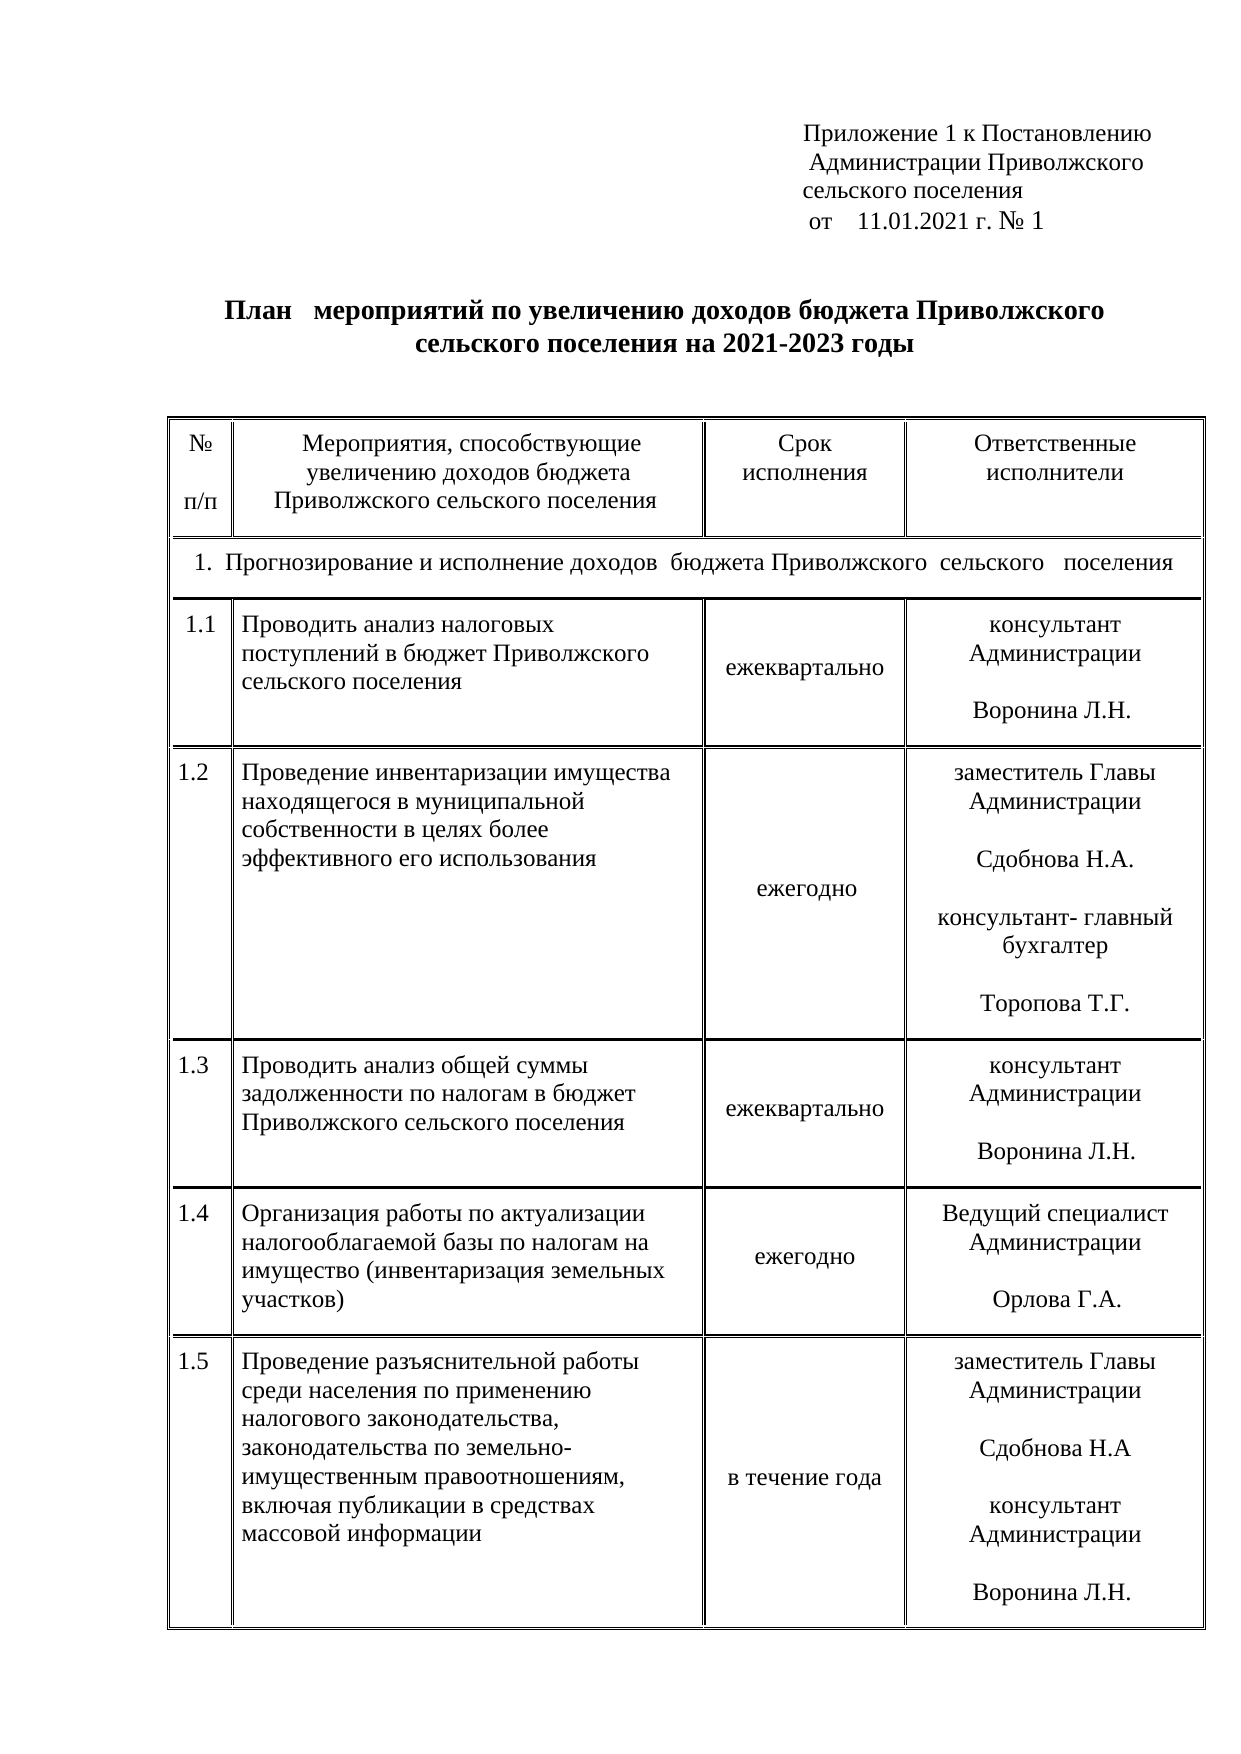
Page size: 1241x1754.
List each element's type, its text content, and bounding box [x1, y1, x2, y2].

table_cell заместитель Главы Администрации Сдобнова Н.А консультант Администрации Воронина Л.Н. [906, 1334, 1203, 1627]
text План мероприятий по увеличению доходов бюджета Приволжского сельского поселения на 2021-2023 годы [177, 293, 1152, 358]
table_cell Проведение инвентаризации имущества находящегося в муниципальной собственности в целях более эффективного его использования [234, 749, 702, 1038]
table_cell 1.5 [170, 1334, 233, 1627]
table_header № п/п [170, 420, 233, 536]
table_cell Организация работы по актуализации налогооблагаемой базы по налогам на имущество (инвентаризация земельных участков) [234, 1189, 702, 1334]
table_cell 1.4 [170, 1186, 231, 1334]
table_cell ежеквартально [706, 1041, 904, 1186]
text Приложение 1 к Постановлению [177, 118, 1152, 147]
text Администрации Приволжского [177, 147, 1152, 176]
table_cell 1.3 [169, 1038, 231, 1186]
table_cell ежегодно [706, 1189, 904, 1334]
table_header Мероприятия, способствующие увеличению доходов бюджета Приволжского сельского поселения [233, 418, 704, 536]
table_cell консультант Администрации Воронина Л.Н. [907, 1038, 1204, 1186]
table_cell Проводить анализ общей суммы задолженности по налогам в бюджет Приволжского сельского поселения [234, 1041, 702, 1186]
table_cell Проводить анализ налоговых поступлений в бюджет Приволжского сельского поселения [234, 600, 702, 745]
table_cell Проведение разъяснительной работы среди населения по применению налогового законодательства, законодательства по земельно- имущественным правоотношениям, включая публикации в средствах массовой информации [233, 1334, 704, 1627]
table_cell консультант Администрации Воронина Л.Н. [907, 597, 1203, 745]
table_cell заместитель Главы Администрации Сдобнова Н.А. консультант- главный бухгалтер Торопова Т.Г. [907, 745, 1203, 1038]
table_cell ежеквартально [706, 600, 904, 745]
table_header Ответственные исполнители [906, 420, 1203, 536]
table_cell 1.2 [170, 745, 231, 1038]
table_cell ежегодно [706, 749, 904, 1038]
table_header Срок исполнения [704, 420, 906, 536]
table_cell Ведущий специалист Администрации Орлова Г.А. [907, 1186, 1203, 1334]
table_cell 1.1 [170, 597, 231, 745]
text от 11.01.2021 г. № 1 [177, 204, 1152, 236]
table_cell в течение года [704, 1338, 906, 1627]
table_cell 1. Прогнозирование и исполнение доходов бюджета Приволжского сельского поселения [169, 536, 1204, 597]
text сельского поселения [177, 176, 1152, 204]
